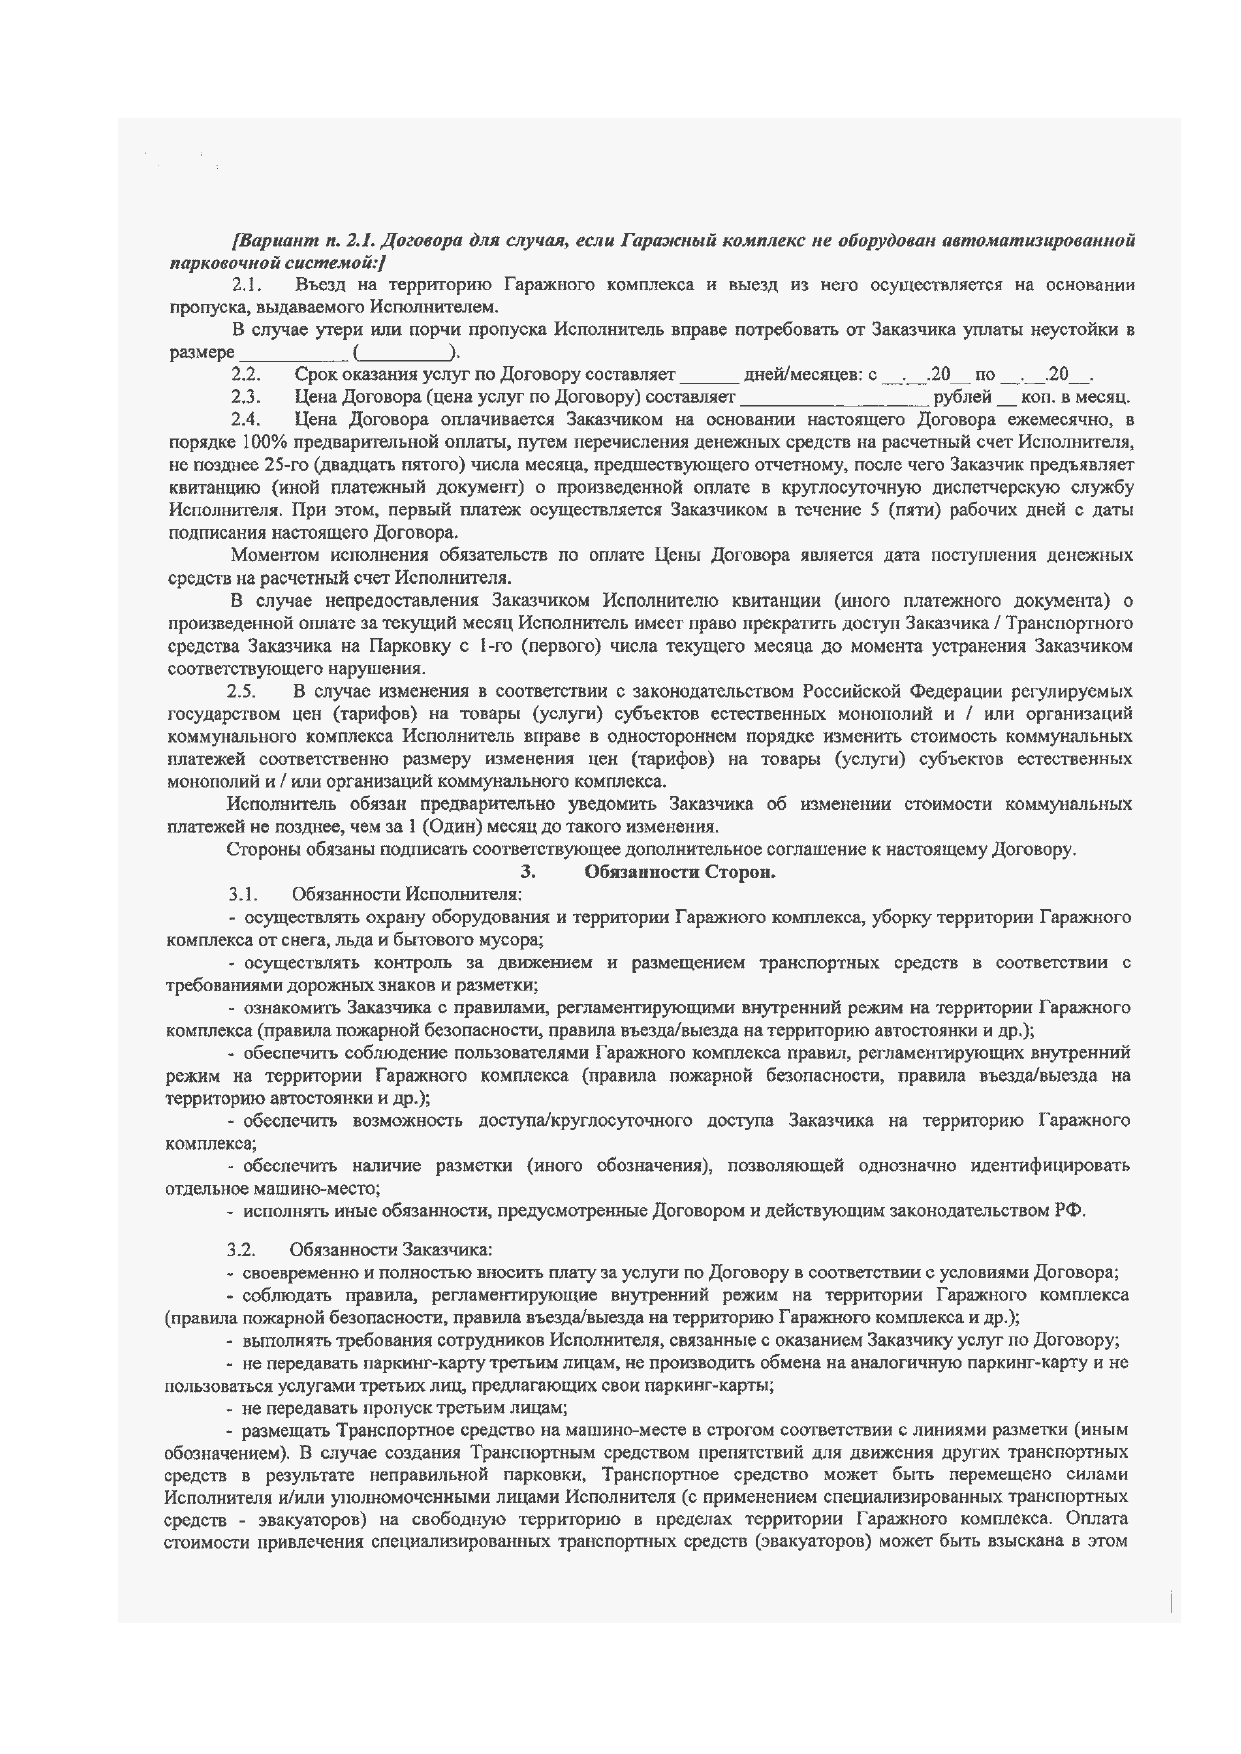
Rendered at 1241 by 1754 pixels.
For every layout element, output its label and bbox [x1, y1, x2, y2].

picture [118, 118, 1182, 1623]
